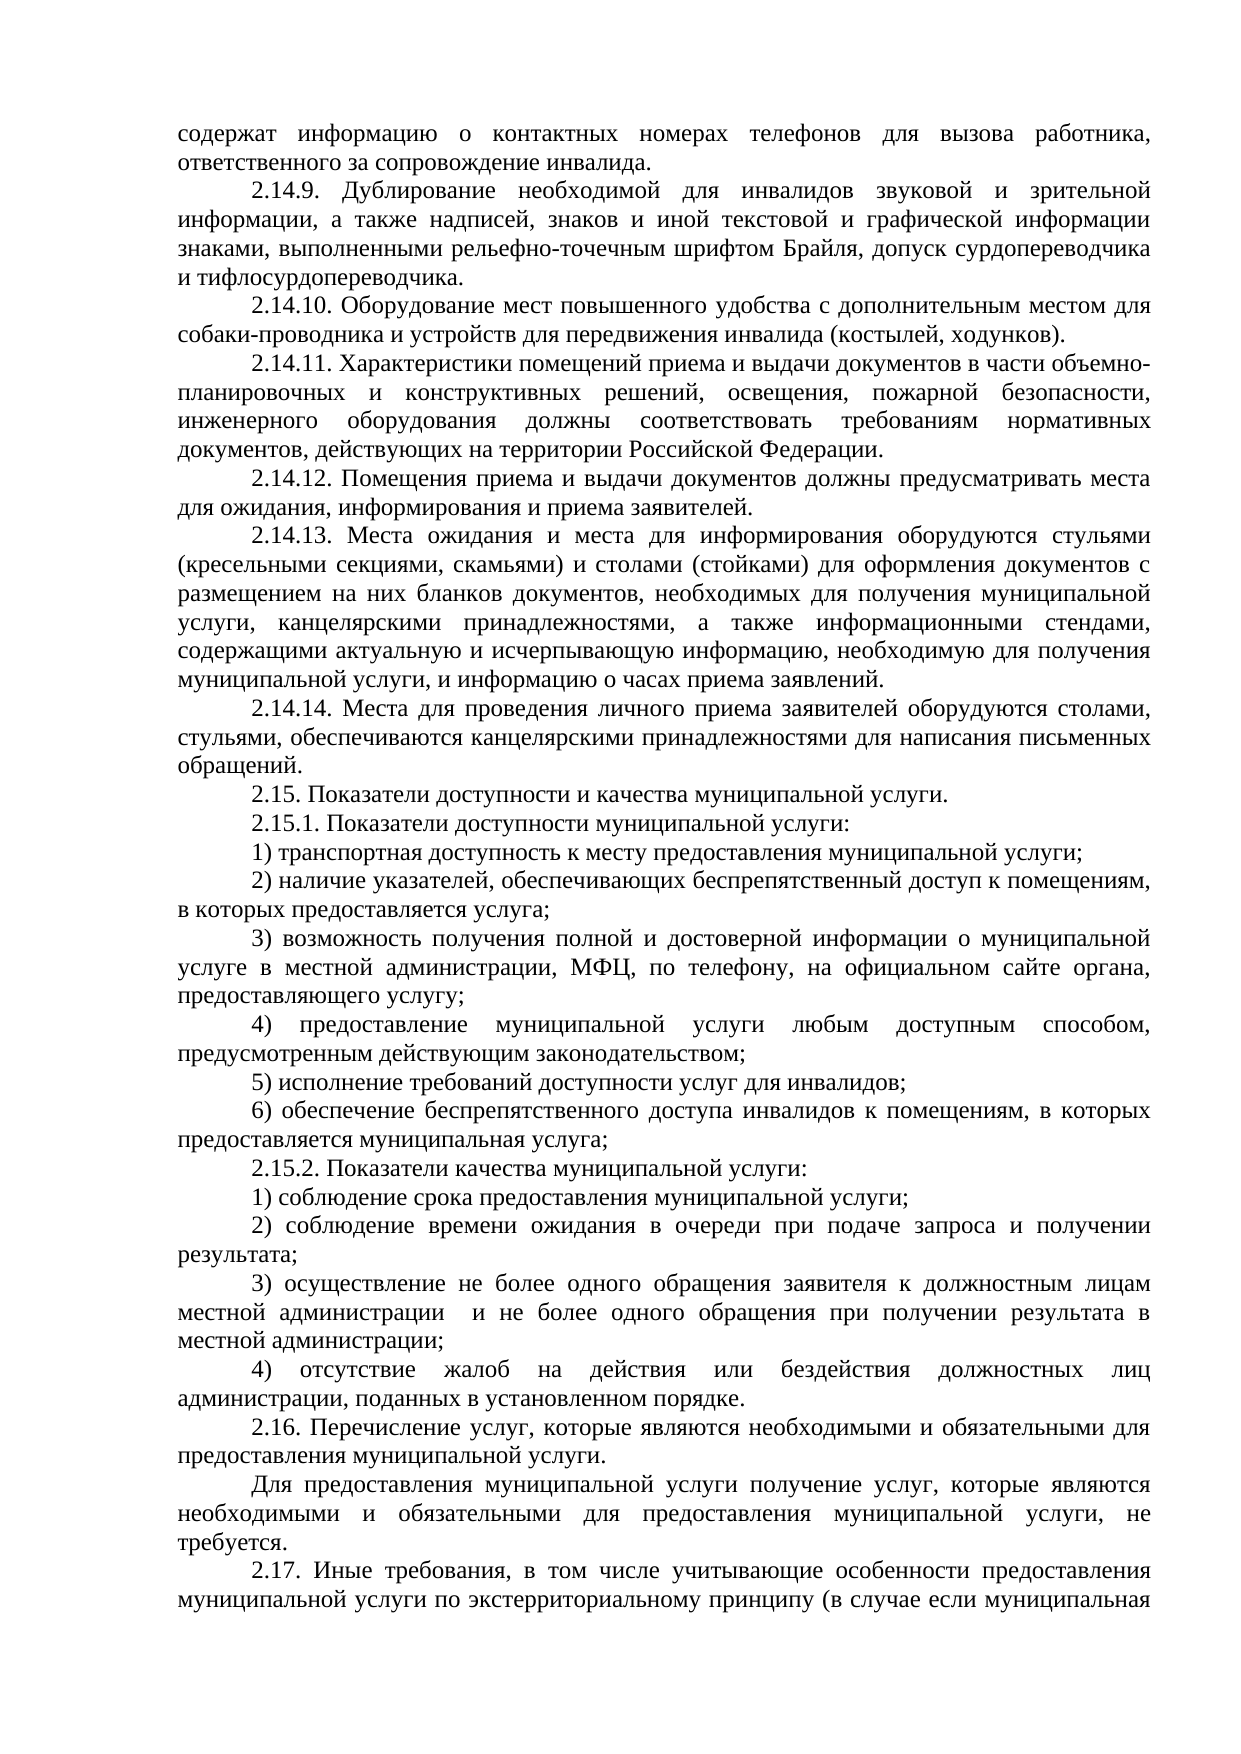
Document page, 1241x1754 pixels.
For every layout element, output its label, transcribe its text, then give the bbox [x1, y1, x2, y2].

text 2.14.10. Оборудование мест повышенного удобства с дополнительным местом для собаки-проводника и устройств для передвижения инвалида (костылей, ходунков). [177, 291, 1152, 348]
text 2.15.2. Показатели качества муниципальной услуги: [177, 1153, 1152, 1182]
text 3) возможность получения полной и достоверной информации о муниципальной услуге в местной администрации, МФЦ, по телефону, на официальном сайте органа, предоставляющего услугу; [177, 923, 1152, 1009]
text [177, 118, 1152, 176]
text 4) предоставление муниципальной услуги любым доступным способом, предусмотренным действующим законодательством; [177, 1009, 1152, 1067]
text 6) обеспечение беспрепятственного доступа инвалидов к помещениям, в которых предоставляется муниципальная услуга; [177, 1096, 1152, 1153]
text 5) исполнение требований доступности услуг для инвалидов; [177, 1067, 1152, 1096]
text 2) наличие указателей, обеспечивающих беспрепятственный доступ к помещениям, в которых предоставляется услуга; [177, 866, 1152, 923]
text 2.14.11. Характеристики помещений приема и выдачи документов в части объемно-планировочных и конструктивных решений, освещения, пожарной безопасности, инженерного оборудования должны соответствовать требованиям нормативных документов, действующих на территории Российской Федерации. [177, 348, 1152, 463]
text 3) осуществление не более одного обращения заявителя к должностным лицам местной администрации и не более одного обращения при получении результата в местной администрации; [177, 1268, 1152, 1354]
text 2.15. Показатели доступности и качества муниципальной услуги. [177, 779, 1152, 808]
text 2.15.1. Показатели доступности муниципальной услуги: [177, 808, 1152, 837]
text 4) отсутствие жалоб на действия или бездействия должностных лиц администрации, поданных в установленном порядке. [177, 1354, 1152, 1412]
text Для предоставления муниципальной услуги получение услуг, которые являются необходимыми и обязательными для предоставления муниципальной услуги, не требуется. [177, 1469, 1152, 1556]
text 2.14.14. Места для проведения личного приема заявителей оборудуются столами, стульями, обеспечиваются канцелярскими принадлежностями для написания письменных обращений. [177, 693, 1152, 779]
text 2.16. Перечисление услуг, которые являются необходимыми и обязательными для предоставления муниципальной услуги. [177, 1412, 1152, 1469]
text 2.14.13. Места ожидания и места для информирования оборудуются стульями (кресельными секциями, скамьями) и столами (стойками) для оформления документов с размещением на них бланков документов, необходимых для получения муниципальной услуги, канцелярскими принадлежностями, а также информационными стендами, содержащими актуальную и исчерпывающую информацию, необходимую для получения муниципальной услуги, и информацию о часах приема заявлений. [177, 521, 1152, 693]
text 2.14.12. Помещения приема и выдачи документов должны предусматривать места для ожидания, информирования и приема заявителей. [177, 463, 1152, 521]
text 1) транспортная доступность к месту предоставления муниципальной услуги; [177, 837, 1152, 866]
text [177, 1556, 1152, 1613]
text 2) соблюдение времени ожидания в очереди при подаче запроса и получении результата; [177, 1211, 1152, 1268]
text 2.14.9. Дублирование необходимой для инвалидов звуковой и зрительной информации, а также надписей, знаков и иной текстовой и графической информации знаками, выполненными рельефно-точечным шрифтом Брайля, допуск сурдопереводчика и тифлосурдопереводчика. [177, 176, 1152, 291]
text 1) соблюдение срока предоставления муниципальной услуги; [177, 1182, 1152, 1211]
